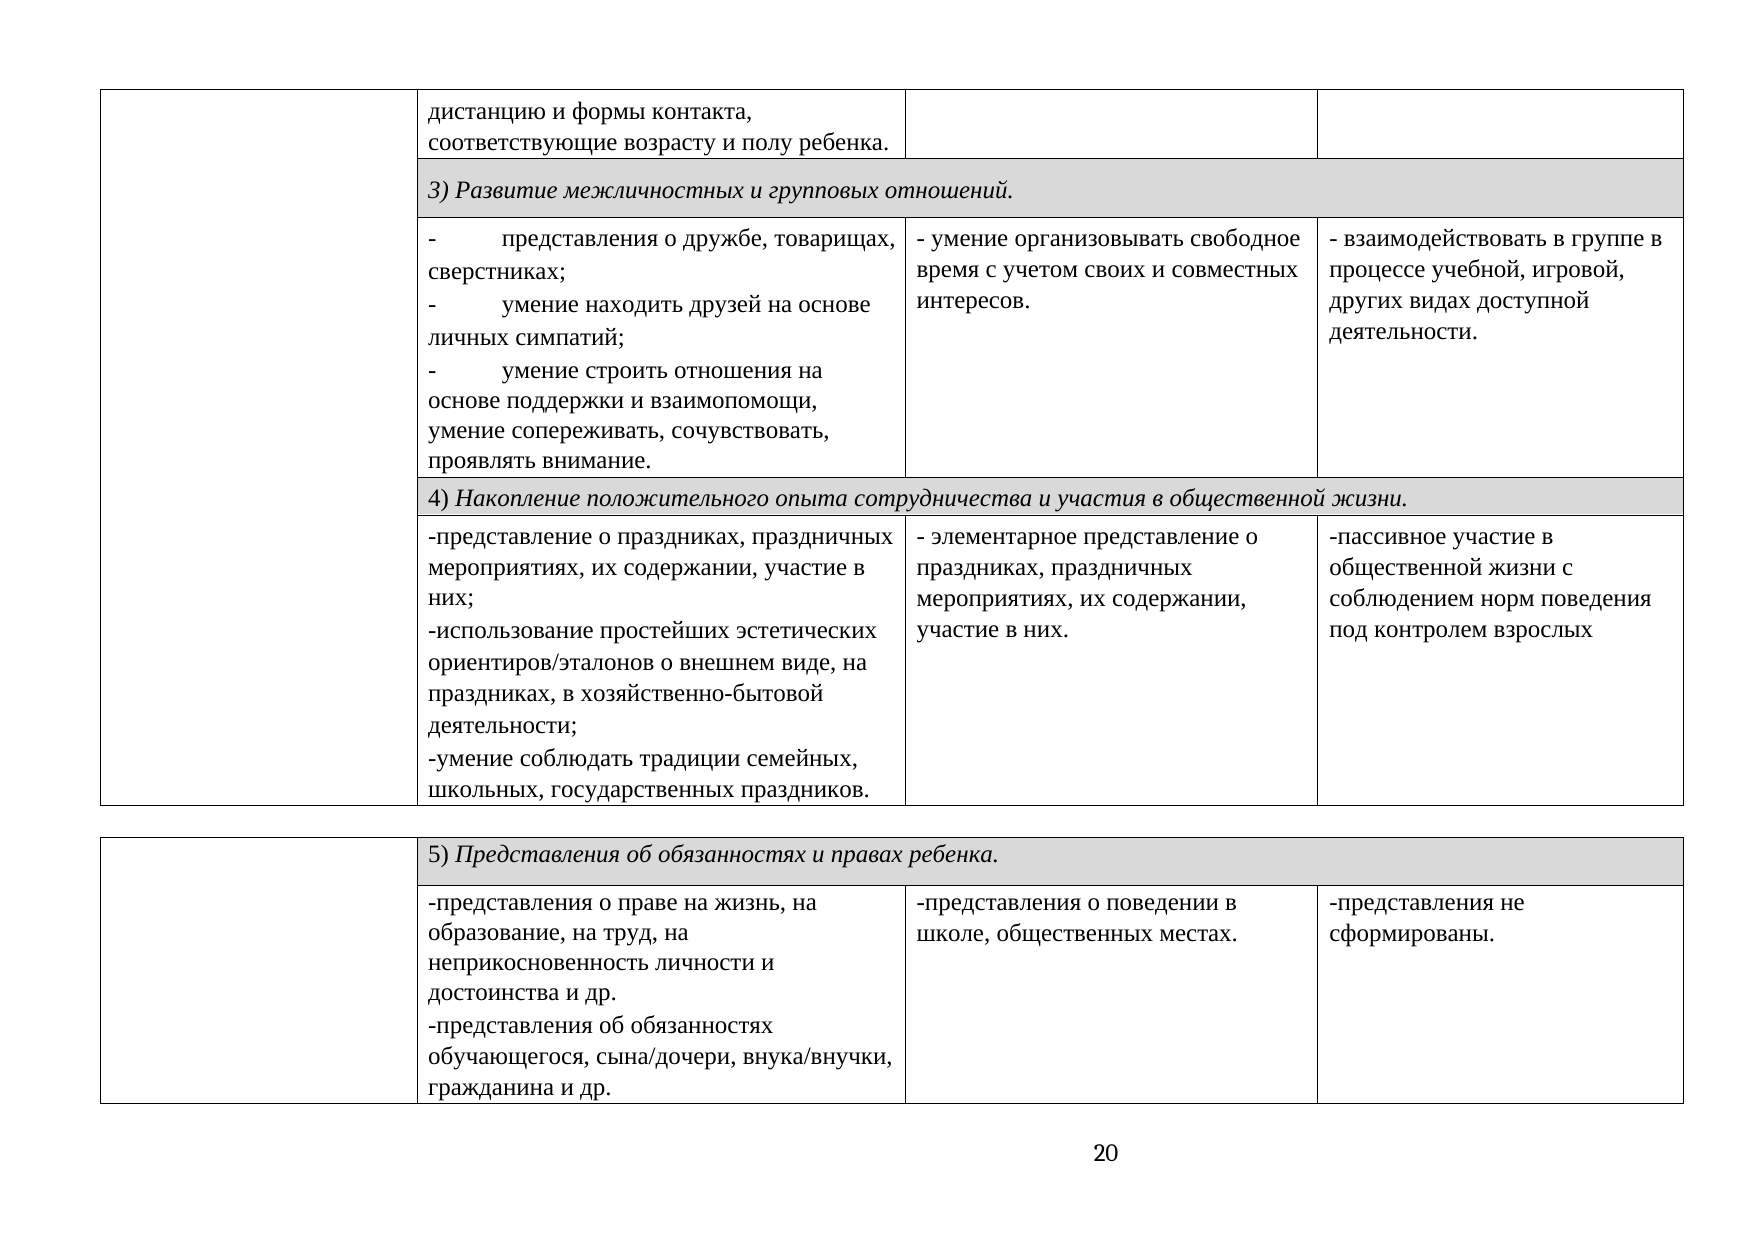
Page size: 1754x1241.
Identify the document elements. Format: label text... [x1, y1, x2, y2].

table_cell 3) Развитие межличностных и групповых отношений. [418, 159, 1683, 217]
table_cell - элементарное представление о праздниках, праздничных мероприятиях, их содержании, участие в них. [906, 516, 1317, 805]
table_cell -представления о праве на жизнь, на образование, на труд, на неприкосновенность личности и достоинства и др. -представления об обязанностях обучающегося, сына/дочери, внука/внучки, гражданина и др. [418, 886, 905, 1103]
table_header 5) Представления об обязанностях и правах ребенка. [418, 838, 1683, 885]
table_cell -представление о праздниках, праздничных мероприятиях, их содержании, участие в них; -использование простейших эстетических ориентиров/эталонов о внешнем виде, на праздниках, в хозяйственно-бытовой деятельности; -умение соблюдать традиции семейных, школьных, государственных праздников. [418, 516, 905, 805]
table_cell -представления не сформированы. [1318, 886, 1683, 1103]
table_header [418, 90, 905, 158]
table_cell представления о дружбе, товарищах, сверстниках; умение находить друзей на основе личных симпатий; умение строить отношения на основе поддержки и взаимопомощи, умение сопереживать, сочувствовать, проявлять внимание. [418, 218, 905, 477]
table_cell - взаимодействовать в группе в процессе учебной, игровой, других видах доступной деятельности. [1318, 218, 1683, 477]
table_header [101, 838, 417, 1103]
table_cell -пассивное участие в общественной жизни с соблюдением норм поведения под контролем взрослых [1318, 516, 1683, 805]
table_header [1318, 90, 1683, 158]
table_cell -представления о поведении в школе, общественных местах. [906, 886, 1317, 1103]
table_cell 4) Накопление положительного опыта сотрудничества и участия в общественной жизни. [418, 478, 1683, 514]
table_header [906, 90, 1317, 158]
table_header [101, 90, 417, 805]
table_cell - умение организовывать свободное время с учетом своих и совместных интересов. [906, 218, 1317, 477]
